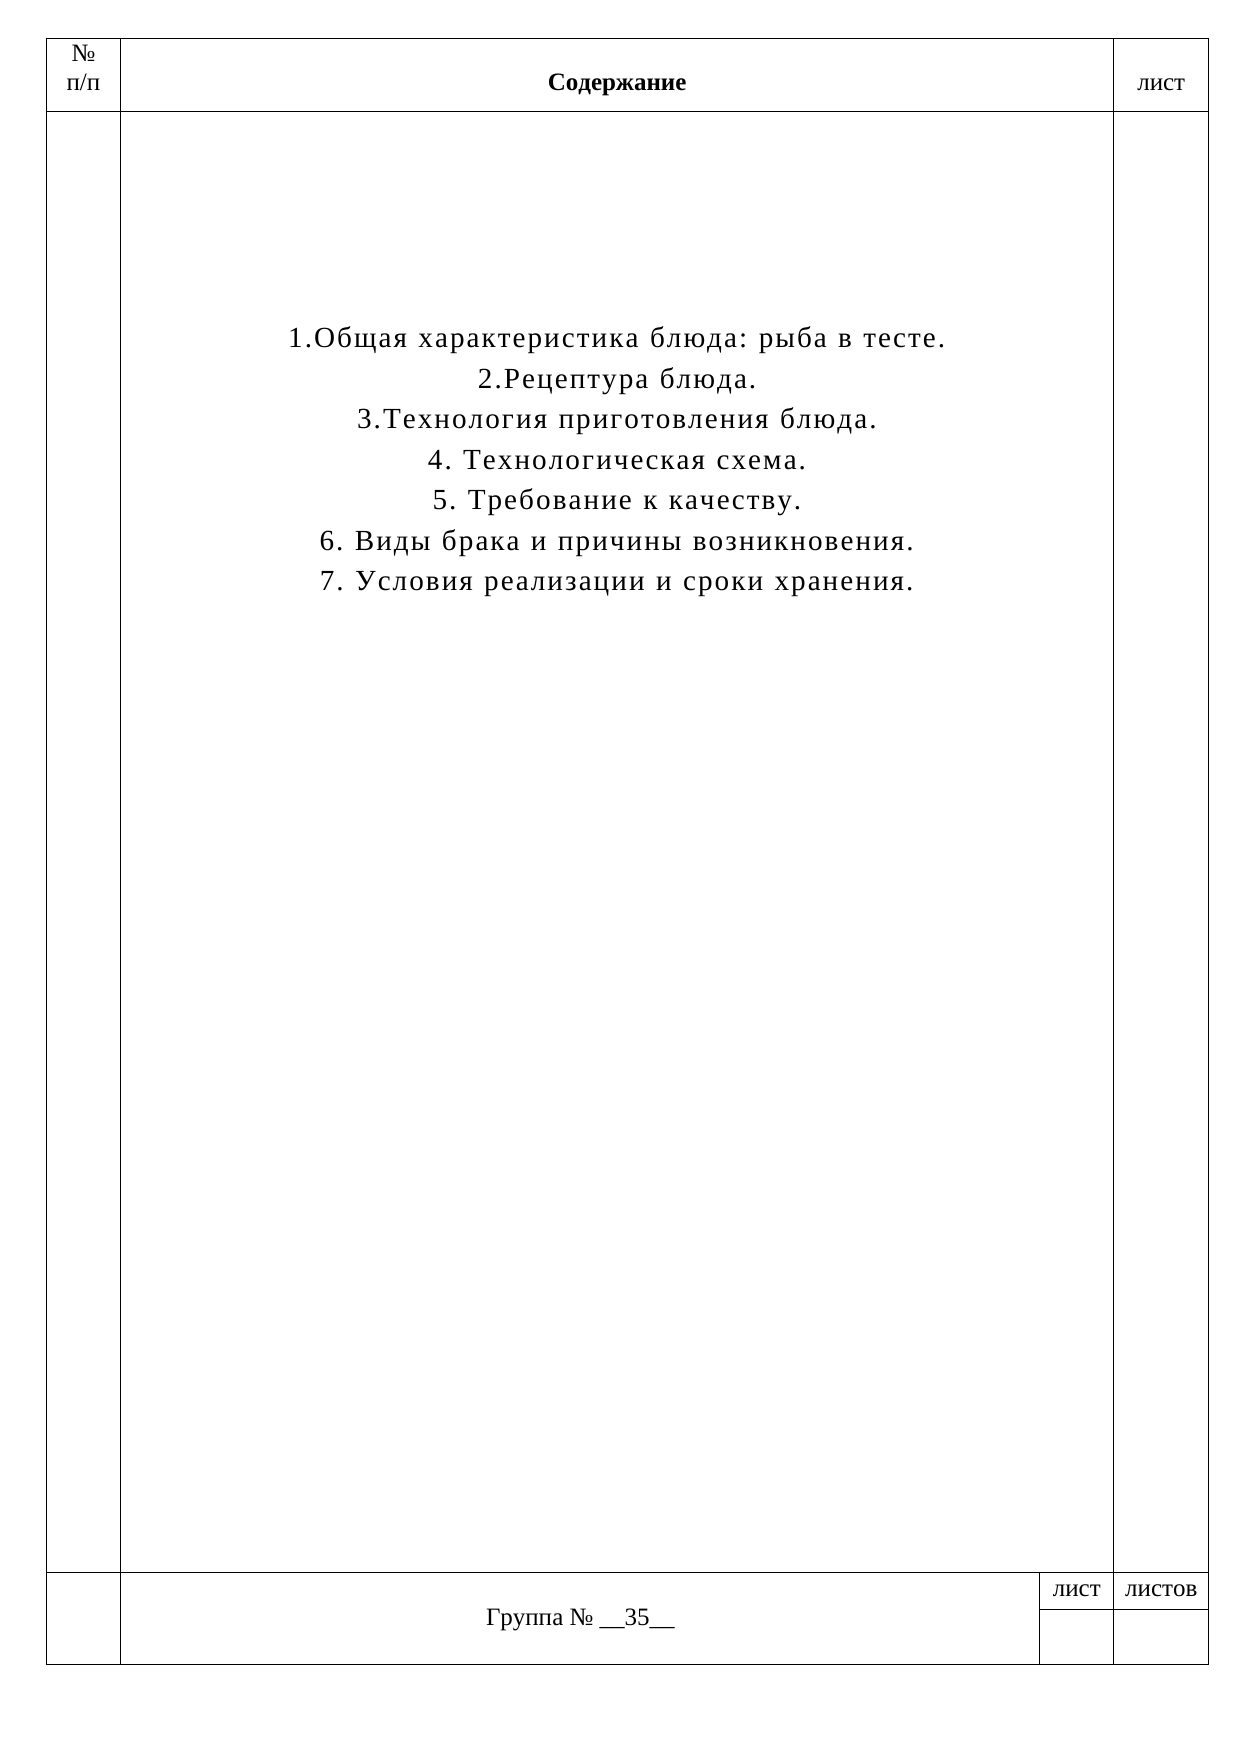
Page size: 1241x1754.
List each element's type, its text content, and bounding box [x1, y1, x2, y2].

table_header № п/п [47, 39, 120, 111]
table_cell [47, 112, 120, 1572]
table_cell 1.Общая характеристика блюда: рыба в тесте. 2.Рецептура блюда. 3.Технология приготовления блюда. 4. Технологическая схема. 5. Требование к качеству. 6. Виды брака и причины возникновения. 7. Условия реализации и сроки хранения. [121, 112, 1113, 1572]
table_cell листов [1114, 1573, 1208, 1609]
table_cell Группа № __35__ [121, 1573, 1039, 1664]
table_header Содержание [121, 39, 1113, 111]
table_cell [1114, 1610, 1208, 1664]
table_cell [1040, 1610, 1113, 1664]
table_header лист [1114, 39, 1208, 111]
table_cell [1114, 112, 1208, 1572]
table_cell лист [1040, 1573, 1113, 1609]
table_cell [47, 1573, 120, 1664]
